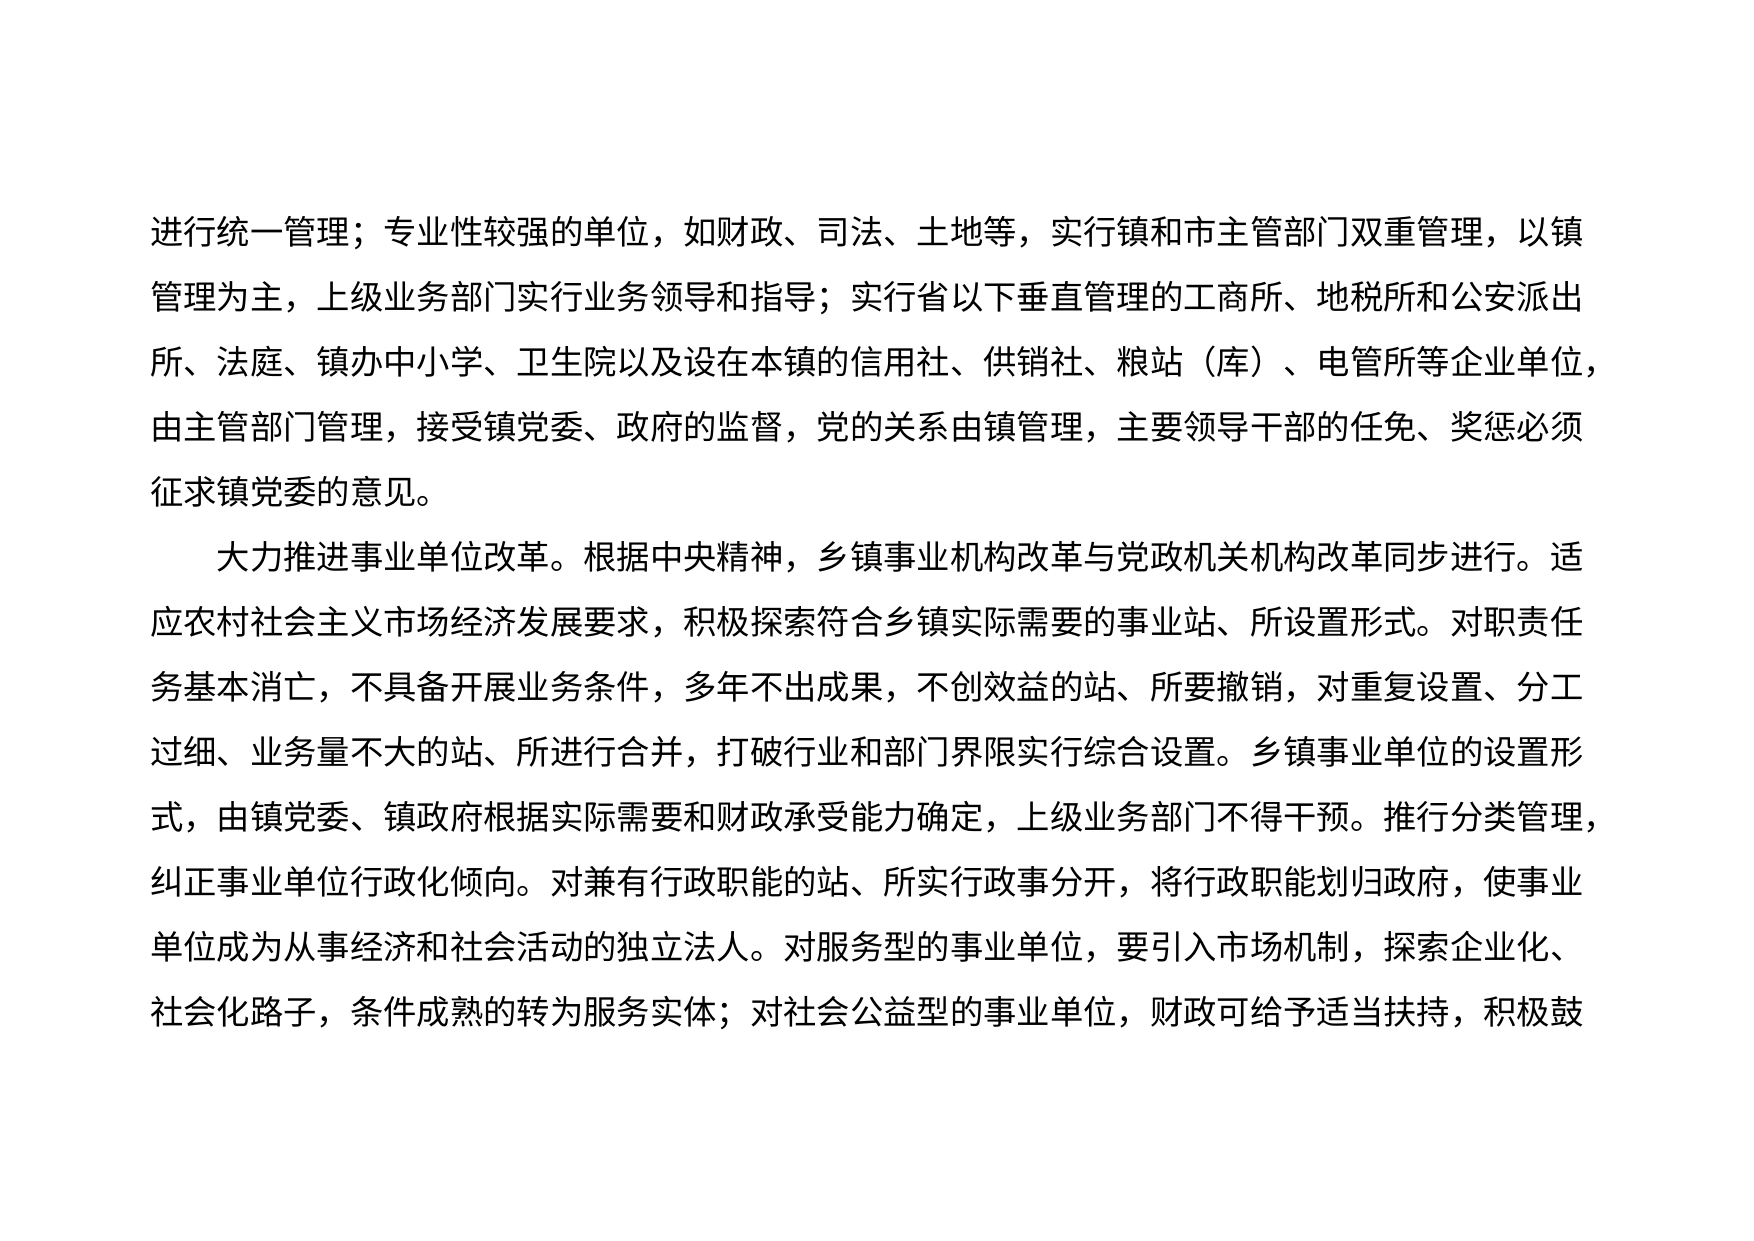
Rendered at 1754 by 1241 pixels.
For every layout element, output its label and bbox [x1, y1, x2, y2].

text [150, 523, 1604, 1043]
text [150, 198, 1604, 523]
